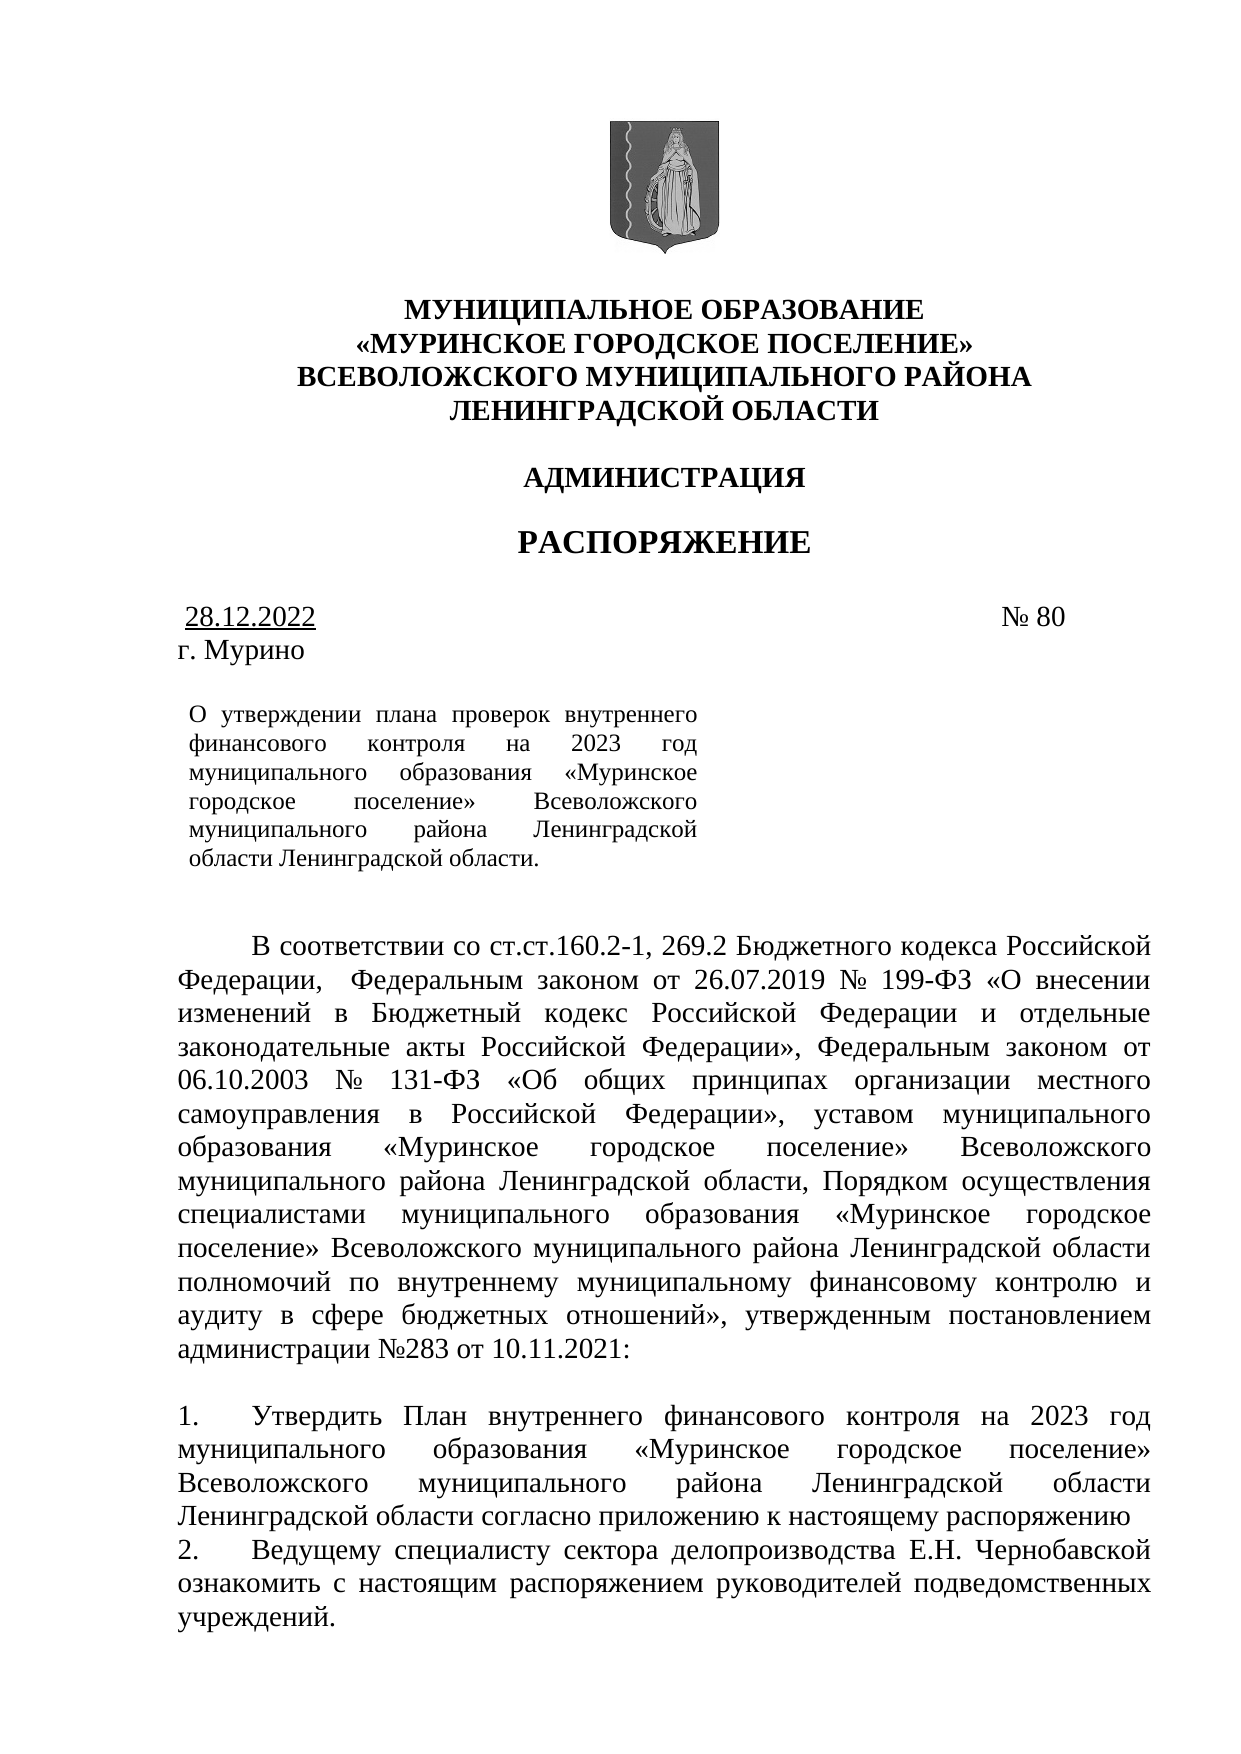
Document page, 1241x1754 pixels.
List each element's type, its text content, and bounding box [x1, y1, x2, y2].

text 28.12.2022 № 80 [177, 599, 1152, 632]
list Утвердить План внутреннего финансового контроля на 2023 год муниципального образования «Муринское городское поселение» Всеволожского муниципального района Ленинградской области Ленинградской области согласно приложению к настоящему распоряжению [177, 1398, 1152, 1532]
text «МУРИНСКОЕ ГОРОДСКОЕ ПОСЕЛЕНИЕ» [177, 326, 1152, 359]
list Ведущему специалисту сектора делопроизводства Е.Н. Чернобавской ознакомить с настоящим распоряжением руководителей подведомственных учреждений. [177, 1532, 1152, 1633]
table_header О утверждении плана проверок внутреннего финансового контроля на 2023 год муниципального образования «Муринское городское поселение» Всеволожского муниципального района Ленинградской области Ленинградской области. [177, 700, 709, 895]
text ЛЕНИНГРАДСКОЙ ОБЛАСТИ [177, 393, 1152, 426]
text МУНИЦИПАЛЬНОЕ ОБРАЗОВАНИЕ [177, 292, 1152, 326]
text г. Мурино [177, 632, 1152, 666]
text АДМИНИСТРАЦИЯ [177, 460, 1152, 493]
text РАСПОРЯЖЕНИЕ [177, 522, 1152, 561]
text В соответствии со ст.ст.160.2-1, 269.2 Бюджетного кодекса Российской Федерации, Федеральным законом от 26.07.2019 № 199-ФЗ «О внесении изменений в Бюджетный кодекс Российской Федерации и отдельные законодательные акты Российской Федерации», Федеральным законом от 06.10.2003 № 131-ФЗ «Об общих принципах организации местного самоуправления в Российской Федерации», уставом муниципального образования «Муринское городское поселение» Всеволожского муниципального района Ленинградской области, Порядком осуществления специалистами муниципального образования «Муринское городское поселение» Всеволожского муниципального района Ленинградской области полномочий по внутреннему муниципальному финансовому контролю и аудиту в сфере бюджетных отношений», утвержденным постановлением администрации №283 от 10.11.2021: [177, 928, 1152, 1364]
text ВСЕВОЛОЖСКОГО МУНИЦИПАЛЬНОГО РАЙОНА [177, 359, 1152, 393]
